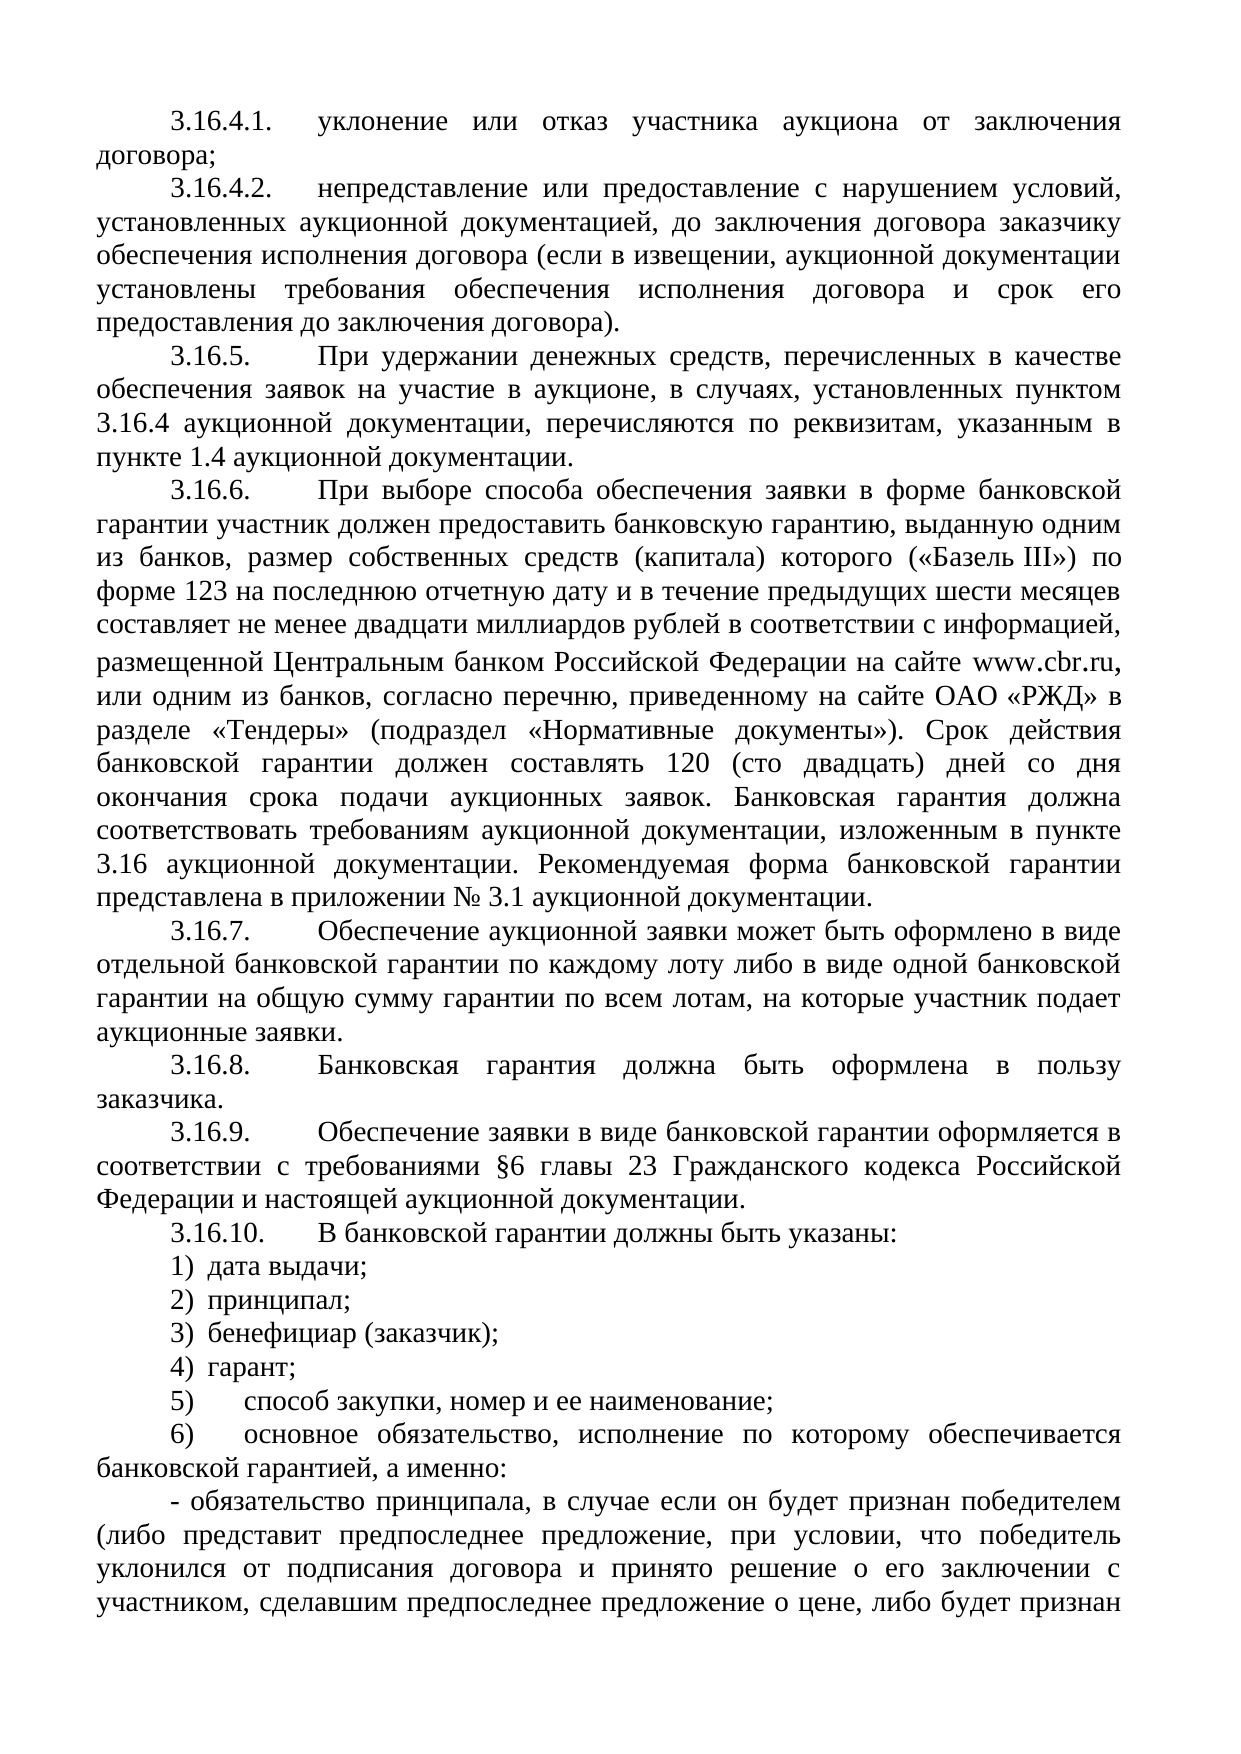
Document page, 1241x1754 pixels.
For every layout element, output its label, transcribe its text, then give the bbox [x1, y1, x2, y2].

list Банковская гарантия должна быть оформлена в пользу заказчика. [96, 1047, 1122, 1114]
list гарант; [170, 1349, 1122, 1383]
list бенефициар (заказчик); [170, 1316, 1122, 1349]
list В банковской гарантии должны быть указаны: [96, 1215, 1122, 1248]
list При удержании денежных средств, перечисленных в качестве обеспечения заявок на участие в аукционе, в случаях, установленных пунктом 3.16.4 аукционной документации, перечисляются по реквизитам, указанным в пункте 1.4 аукционной документации. [96, 338, 1122, 472]
list основное обязательство, исполнение по которому обеспечивается банковской гарантией, а именно: [96, 1416, 1122, 1483]
list способ закупки, номер и ее наименование; [96, 1383, 1122, 1416]
list непредставление или предоставление с нарушением условий, установленных аукционной документацией, до заключения договора заказчику обеспечения исполнения договора (если в извещении, аукционной документации установлены требования обеспечения исполнения договора и срок его предоставления до заключения договора). [96, 170, 1122, 338]
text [96, 1483, 1122, 1617]
list Обеспечение аукционной заявки может быть оформлено в виде отдельной банковской гарантии по каждому лоту либо в виде одной банковской гарантии на общую сумму гарантии по всем лотам, на которые участник подает аукционные заявки. [96, 913, 1122, 1047]
list уклонение или отказ участника аукциона от заключения договора; [96, 103, 1122, 170]
list Обеспечение заявки в виде банковской гарантии оформляется в соответствии с требованиями §6 главы 23 Гражданского кодекса Российской Федерации и настоящей аукционной документации. [96, 1114, 1122, 1215]
list принципал; [170, 1282, 1122, 1316]
list дата выдачи; [170, 1248, 1122, 1282]
list При выборе способа обеспечения заявки в форме банковской гарантии участник должен предоставить банковскую гарантию, выданную одним из банков, размер собственных средств (капитала) которого («Базель III») по форме 123 на последнюю отчетную дату и в течение предыдущих шести месяцев составляет не менее двадцати миллиардов рублей в соответствии с информацией, размещенной Центральным банком Российской Федерации на сайте www.cbr.ru, или одним из банков, согласно перечню, приведенному на сайте ОАО «РЖД» в разделе «Тендеры» (подраздел «Нормативные документы»). Срок действия банковской гарантии должен составлять 120 (сто двадцать) дней со дня окончания срока подачи аукционных заявок. Банковская гарантия должна соответствовать требованиям аукционной документации, изложенным в пункте 3.16 аукционной документации. Рекомендуемая форма банковской гарантии представлена в приложении № 3.1 аукционной документации. [96, 472, 1122, 913]
